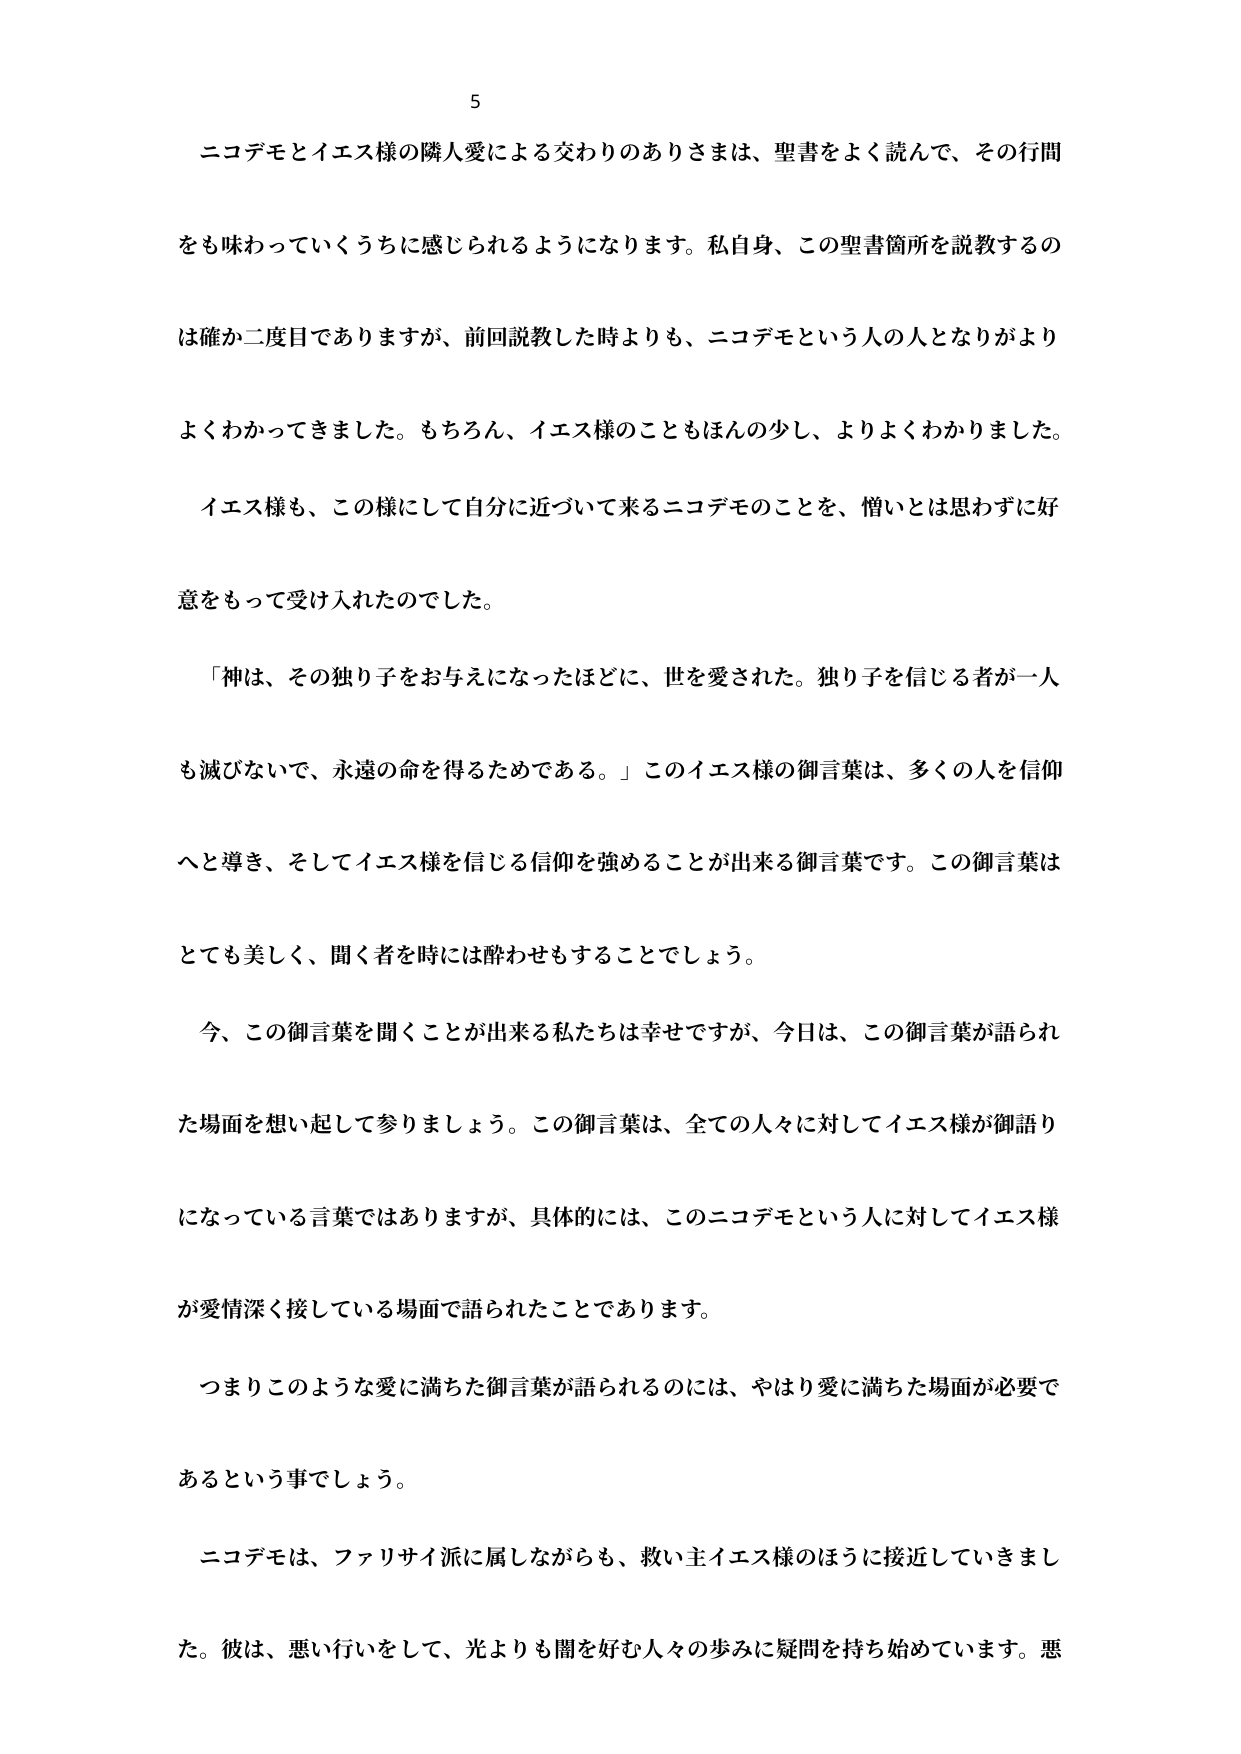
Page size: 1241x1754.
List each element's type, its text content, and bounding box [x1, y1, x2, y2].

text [177, 1525, 1063, 1679]
text イエス様も、この様にして自分に近づいて来るニコデモのことを、憎いとは思わずに好意をもって受け入れたのでした。 [177, 475, 1063, 629]
text 今、この御言葉を聞くことが出来る私たちは幸せですが、今日は、この御言葉が語られた場面を想い起して参りましょう。この御言葉は、全ての人々に対してイエス様が御語りになっている言葉ではありますが、具体的には、このニコデモという人に対してイエス様が愛情深く接している場面で語られたことであります。 [177, 1000, 1063, 1339]
text ニコデモとイエス様の隣人愛による交わりのありさまは、聖書をよく読んで、その行間をも味わっていくうちに感じられるようになります。私自身、この聖書箇所を説教するのは確か二度目でありますが、前回説教した時よりも、ニコデモという人の人となりがよりよくわかってきました。もちろん、イエス様のこともほんの少し、よりよくわかりました。 [177, 120, 1063, 459]
text つまりこのような愛に満ちた御言葉が語られるのには、やはり愛に満ちた場面が必要であるという事でしょう。 [177, 1355, 1063, 1509]
text 「神は、その独り子をお与えになったほどに、世を愛された。独り子を信じる者が一人も滅びないで、永遠の命を得るためである。」このイエス様の御言葉は、多くの人を信仰へと導き、そしてイエス様を信じる信仰を強めることが出来る御言葉です。この御言葉はとても美しく、聞く者を時には酔わせもすることでしょう。 [177, 645, 1063, 984]
